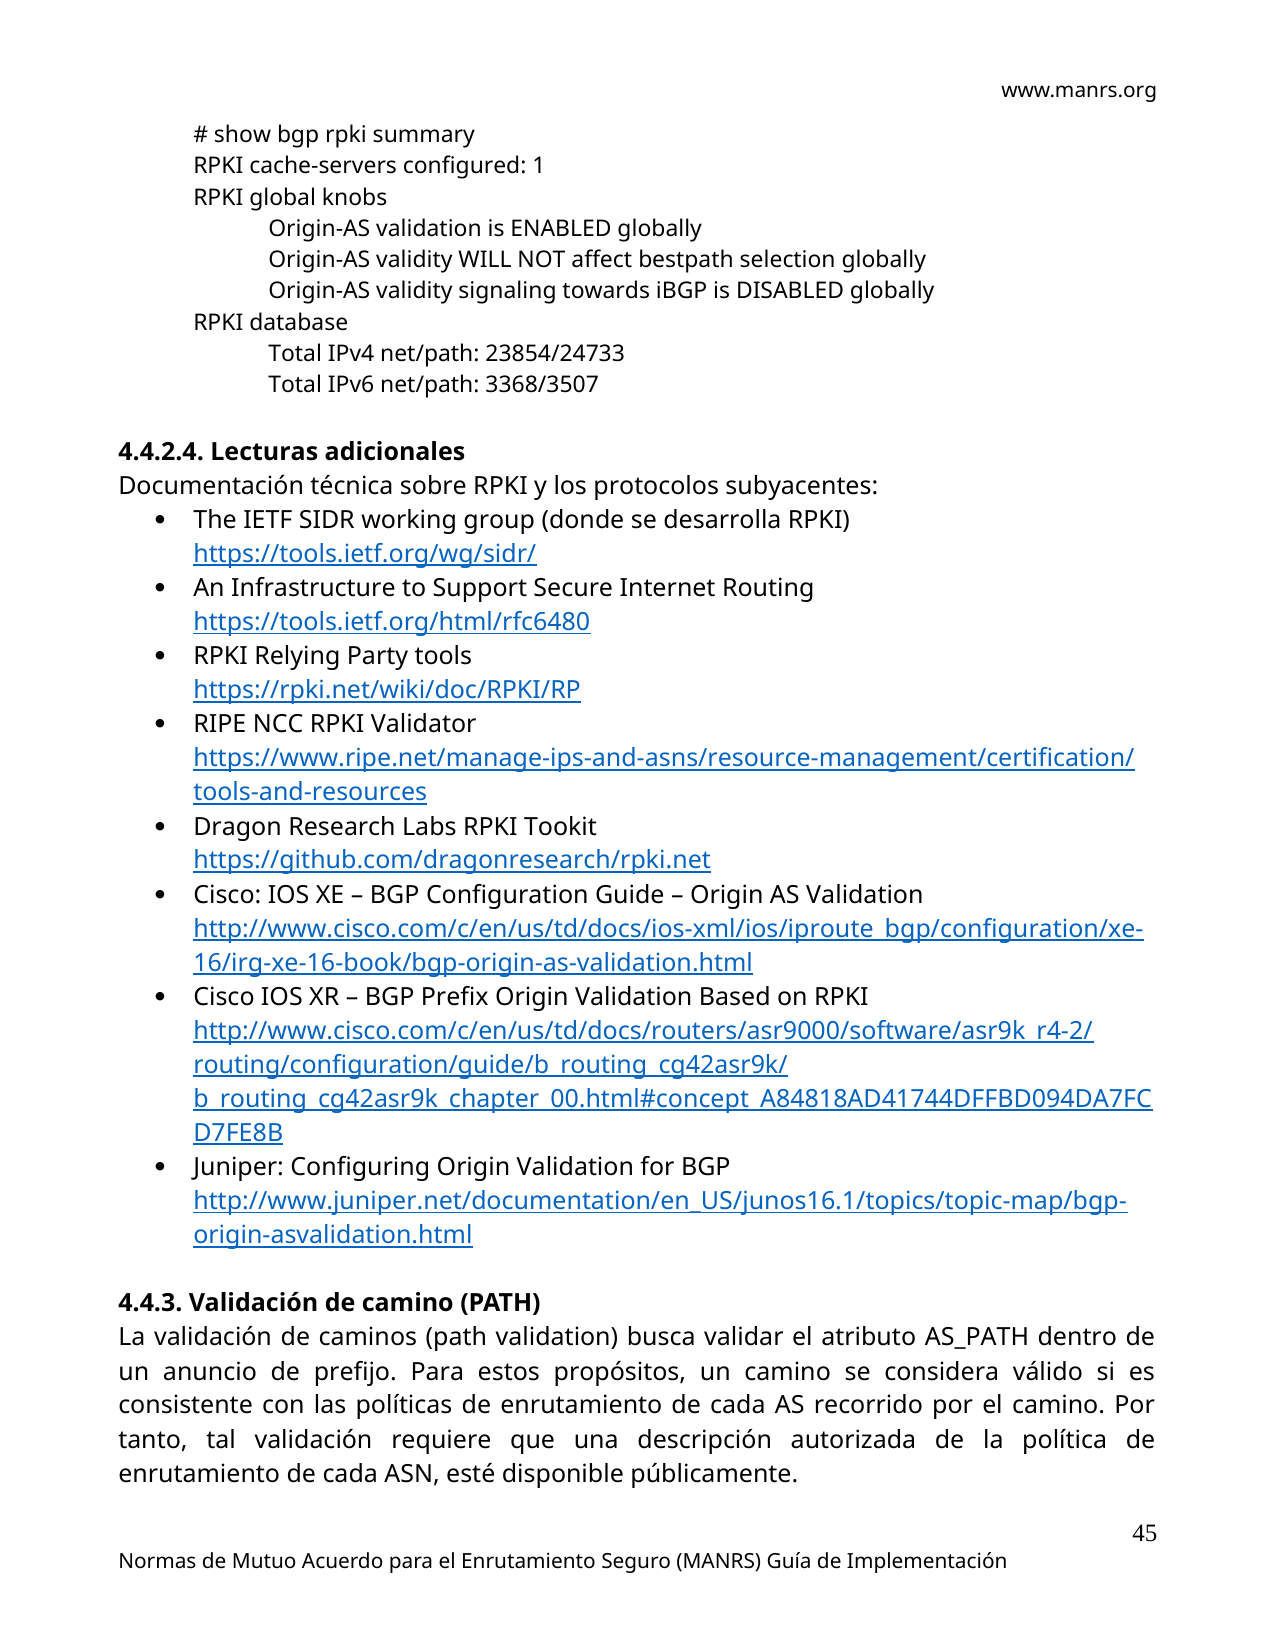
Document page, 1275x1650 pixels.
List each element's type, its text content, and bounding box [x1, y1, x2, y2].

text RPKI global knobs [118, 181, 1157, 212]
text Total IPv6 net/path: 3368/3507 [193, 368, 1157, 399]
text Origin-AS validation is ENABLED globally [193, 212, 1157, 243]
text RPKI database [118, 306, 1157, 337]
list Cisco: IOS XE – BGP Configuration Guide – Origin AS Validation http://www.cisco.com/c/en/us/td/docs/ios-xml/ios/iproute_bgp/configuration/xe-16/irg-xe-16-book/bgp-origin-as-validation.html [156, 876, 1157, 978]
text Total IPv4 net/path: 23854/24733 [193, 337, 1157, 368]
list Juniper: Configuring Origin Validation for BGP http://www.juniper.net/documentation/en_US/junos16.1/topics/topic-map/bgp-origin-asvalidation.html [156, 1149, 1157, 1251]
text 4.4.3. Validación de camino (PATH) [118, 1285, 1157, 1319]
list An Infrastructure to Support Secure Internet Routing https://tools.ietf.org/html/rfc6480 [156, 570, 1157, 638]
list RPKI Relying Party tools https://rpki.net/wiki/doc/RPKI/RP [156, 638, 1157, 706]
list The IETF SIDR working group (donde se desarrolla RPKI) https://tools.ietf.org/wg/sidr/ [156, 502, 1157, 570]
list RIPE NCC RPKI Validator https://www.ripe.net/manage-ips-and-asns/resource-management/certification/tools-and-resources [156, 706, 1157, 808]
text Origin-AS validity WILL NOT affect bestpath selection globally [193, 243, 1157, 274]
text 4.4.2.4. Lecturas adicionales [118, 433, 1157, 467]
text # show bgp rpki summary [118, 118, 1157, 149]
text La validación de caminos (path validation) busca validar el atributo AS_PATH dentro de un anuncio de prefijo. Para estos propósitos, un camino se considera válido si es consistente con las políticas de enrutamiento de cada AS recorrido por el camino. Por tanto, tal validación requiere que una descripción autorizada de la política de enrutamiento de cada ASN, esté disponible públicamente. [118, 1319, 1157, 1489]
text Origin-AS validity signaling towards iBGP is DISABLED globally [193, 274, 1157, 306]
text Documentación técnica sobre RPKI y los protocolos subyacentes: [118, 467, 1157, 502]
text RPKI cache-servers configured: 1 [118, 149, 1157, 181]
list Dragon Research Labs RPKI Tookit https://github.com/dragonresearch/rpki.net [156, 808, 1157, 876]
list Cisco IOS XR – BGP Prefix Origin Validation Based on RPKI http://www.cisco.com/c/en/us/td/docs/routers/asr9000/software/asr9k_r4-2/routing/configuration/guide/b_routing_cg42asr9k/b_routing_cg42asr9k_chapter_00.html#concept_A84818AD41744DFFBD094DA7FCD7FE8B [156, 978, 1157, 1149]
